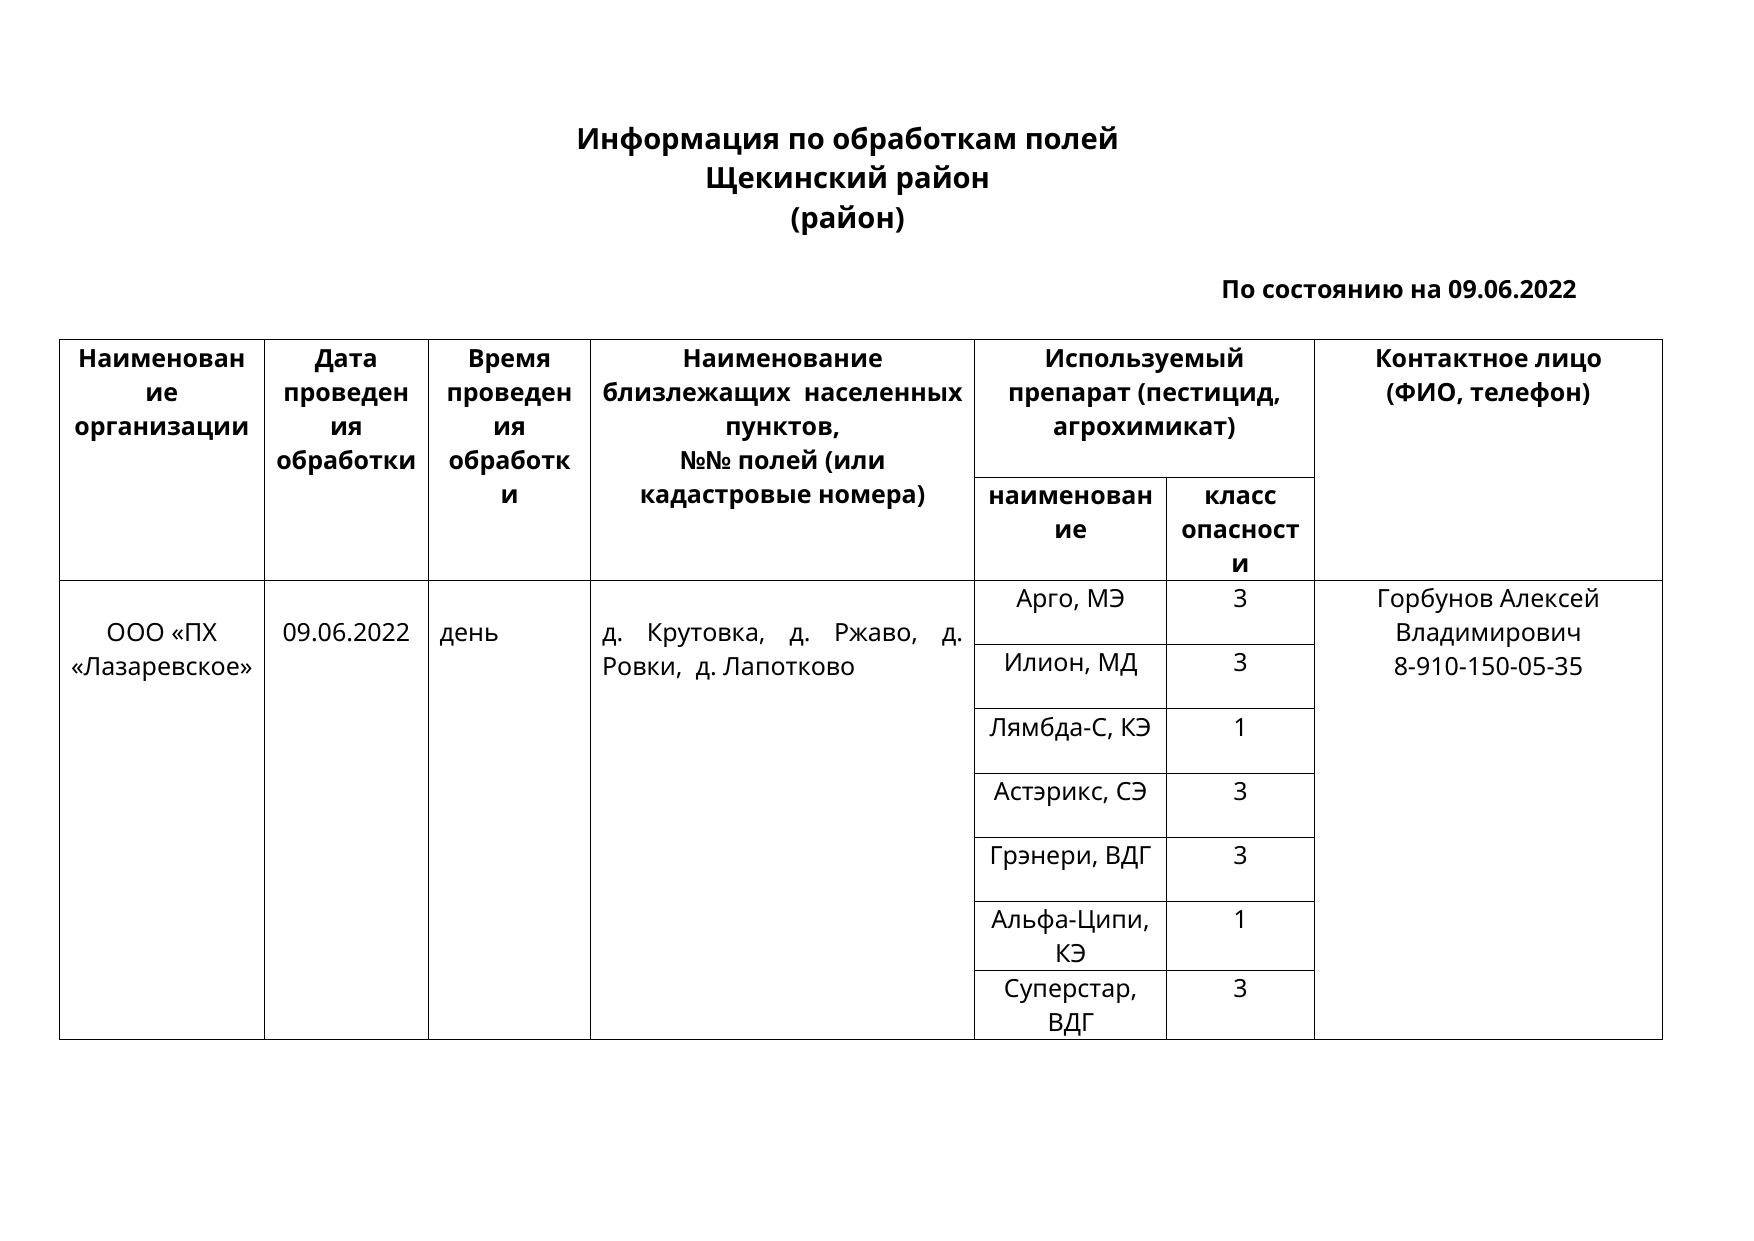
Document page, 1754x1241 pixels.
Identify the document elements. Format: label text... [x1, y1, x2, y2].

table_cell 3 [1167, 774, 1314, 837]
table_cell 1 [1167, 709, 1314, 772]
table_cell 09.06.2022 [265, 581, 428, 1039]
table_cell 3 [1167, 971, 1314, 1039]
table_cell ООО «ПХ «Лазаревское» [60, 581, 264, 1039]
table_cell 3 [1167, 838, 1314, 901]
table_cell д. Крутовка, д. Ржаво, д. Ровки, д. Лапотково [591, 581, 974, 1039]
table_cell Илион, МД [975, 645, 1166, 708]
table_cell наименование [975, 478, 1166, 580]
table_cell 3 [1167, 581, 1314, 644]
table_header Контактное лицо (ФИО, телефон) [1315, 340, 1662, 580]
table_cell Грэнери, ВДГ [975, 838, 1166, 901]
table_header Наименование организации [60, 340, 264, 580]
table_cell Арго, МЭ [975, 581, 1166, 644]
text Информация по обработкам полей [118, 118, 1577, 158]
table_cell 3 [1167, 645, 1314, 708]
table_cell класс опасности [1167, 478, 1314, 580]
table_header Дата проведения обработки [265, 340, 428, 580]
text По состоянию на 09.06.2022 [118, 271, 1577, 305]
table_header Время проведения обработки [429, 340, 590, 580]
table_cell Астэрикс, СЭ [975, 774, 1166, 837]
table_cell 1 [1167, 902, 1314, 970]
text (район) [118, 197, 1577, 237]
table_cell Суперстар, ВДГ [975, 971, 1166, 1039]
table_cell Горбунов Алексей Владимирович 8-910-150-05-35 [1315, 581, 1662, 1039]
table_cell Альфа-Ципи, КЭ [975, 902, 1166, 970]
table_cell Лямбда-С, КЭ [975, 709, 1166, 772]
table_header Используемый препарат (пестицид, агрохимикат) [975, 340, 1314, 477]
text Щекинский район [118, 158, 1577, 197]
table_cell день [429, 581, 590, 1039]
table_header Наименование близлежащих населенных пунктов, №№ полей (или кадастровые номера) [591, 340, 974, 580]
